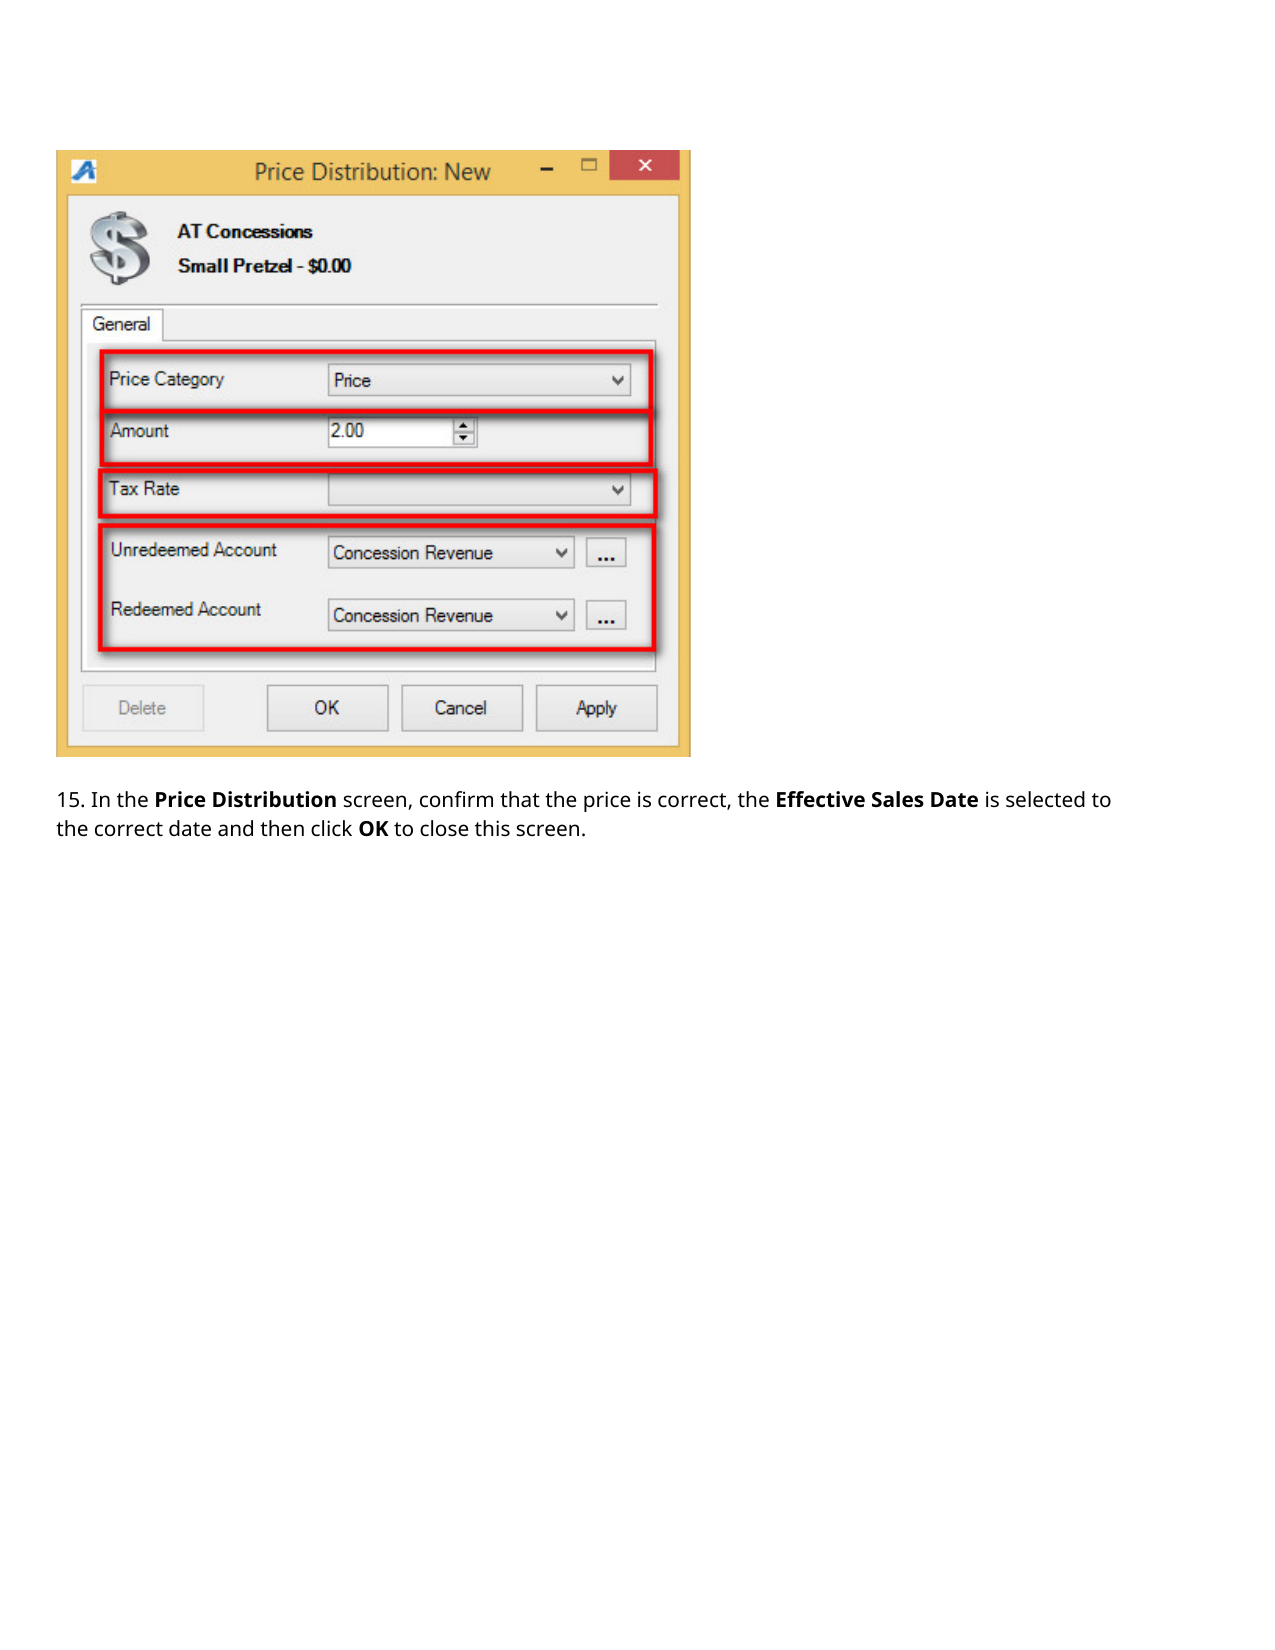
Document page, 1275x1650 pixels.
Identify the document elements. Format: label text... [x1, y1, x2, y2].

text 15. In the Price Distribution screen, confirm that the price is correct, the Effective Sales Date is selected to the correct date and then click OK to close this screen. [56, 785, 1125, 842]
picture [56, 150, 691, 757]
